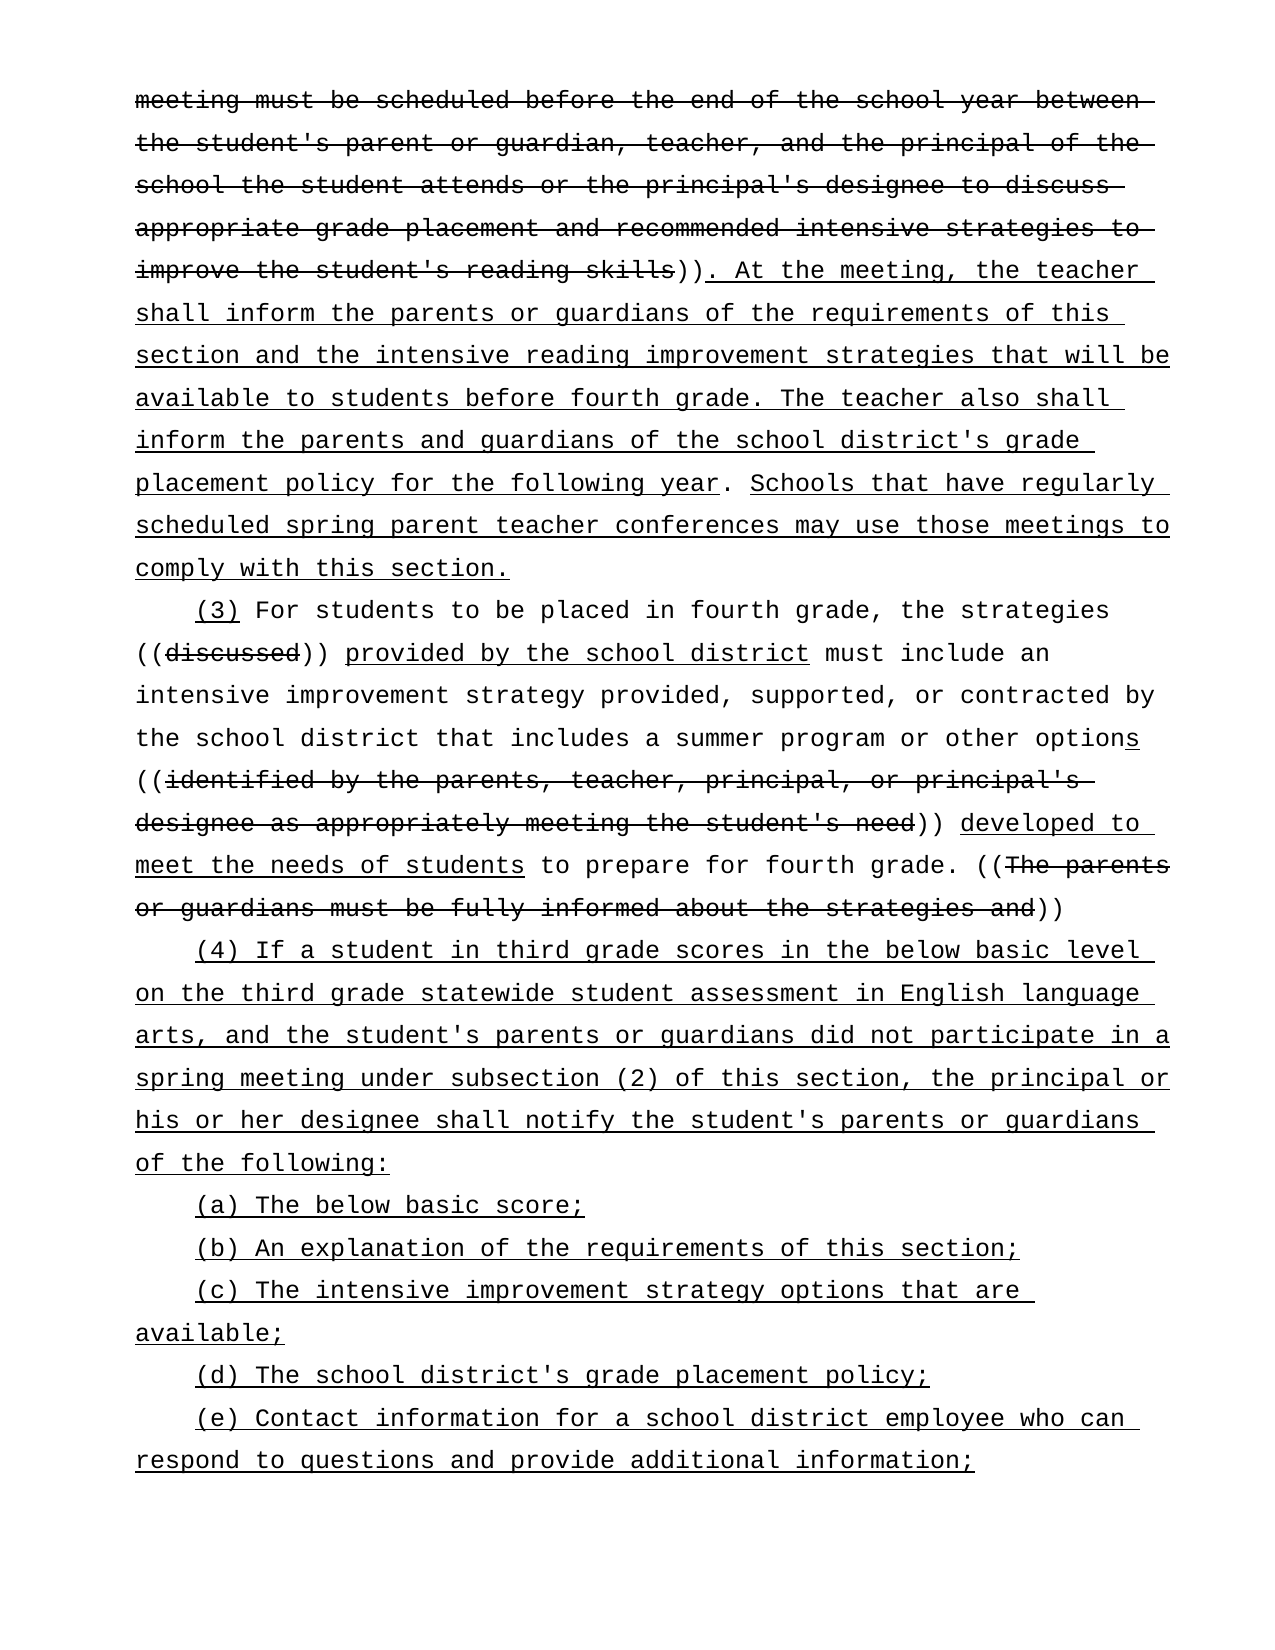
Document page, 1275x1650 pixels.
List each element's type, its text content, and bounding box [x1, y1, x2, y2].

text (a) The below basic score; [135, 1180, 1170, 1222]
text (c) The intensive improvement strategy options that are available; [135, 1265, 1170, 1350]
text (3) For students to be placed in fourth grade, the strategies ((discussed)) provided by the school district must include an intensive improvement strategy provided, supported, or contracted by the school district that includes a summer program or other options ((identified by the parents, teacher, principal, or principal's designee as appropriately meeting the student's need)) developed to meet the needs of students to prepare for fourth grade. ((The parents or guardians must be fully informed about the strategies and)) [135, 585, 1170, 925]
text (b) An explanation of the requirements of this section; [135, 1222, 1170, 1265]
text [135, 75, 1170, 366]
text (4) If a student in third grade scores in the below basic level on the third grade statewide student assessment in English language arts, and the student's parents or guardians did not participate in a spring meeting under subsection (2) of this section, the principal or his or her designee shall notify the student's parents or guardians of the following: [135, 925, 1170, 1046]
text (4) If a student in third grade scores in the below basic level on the third grade statewide student assessment in English language arts, and the student's parents or guardians did not participate in a spring meeting under subsection (2) of this section, the principal or his or her designee shall notify the student's parents or guardians of the following: [135, 1048, 1170, 1089]
text (e) Contact information for a school district employee who can respond to questions and provide additional information; [135, 1392, 1170, 1477]
text (4) If a student in third grade scores in the below basic level on the third grade statewide student assessment in English language arts, and the student's parents or guardians did not participate in a spring meeting under subsection (2) of this section, the principal or his or her designee shall notify the student's parents or guardians of the following: [135, 1090, 1170, 1180]
text (d) The school district's grade placement policy; [135, 1350, 1170, 1392]
